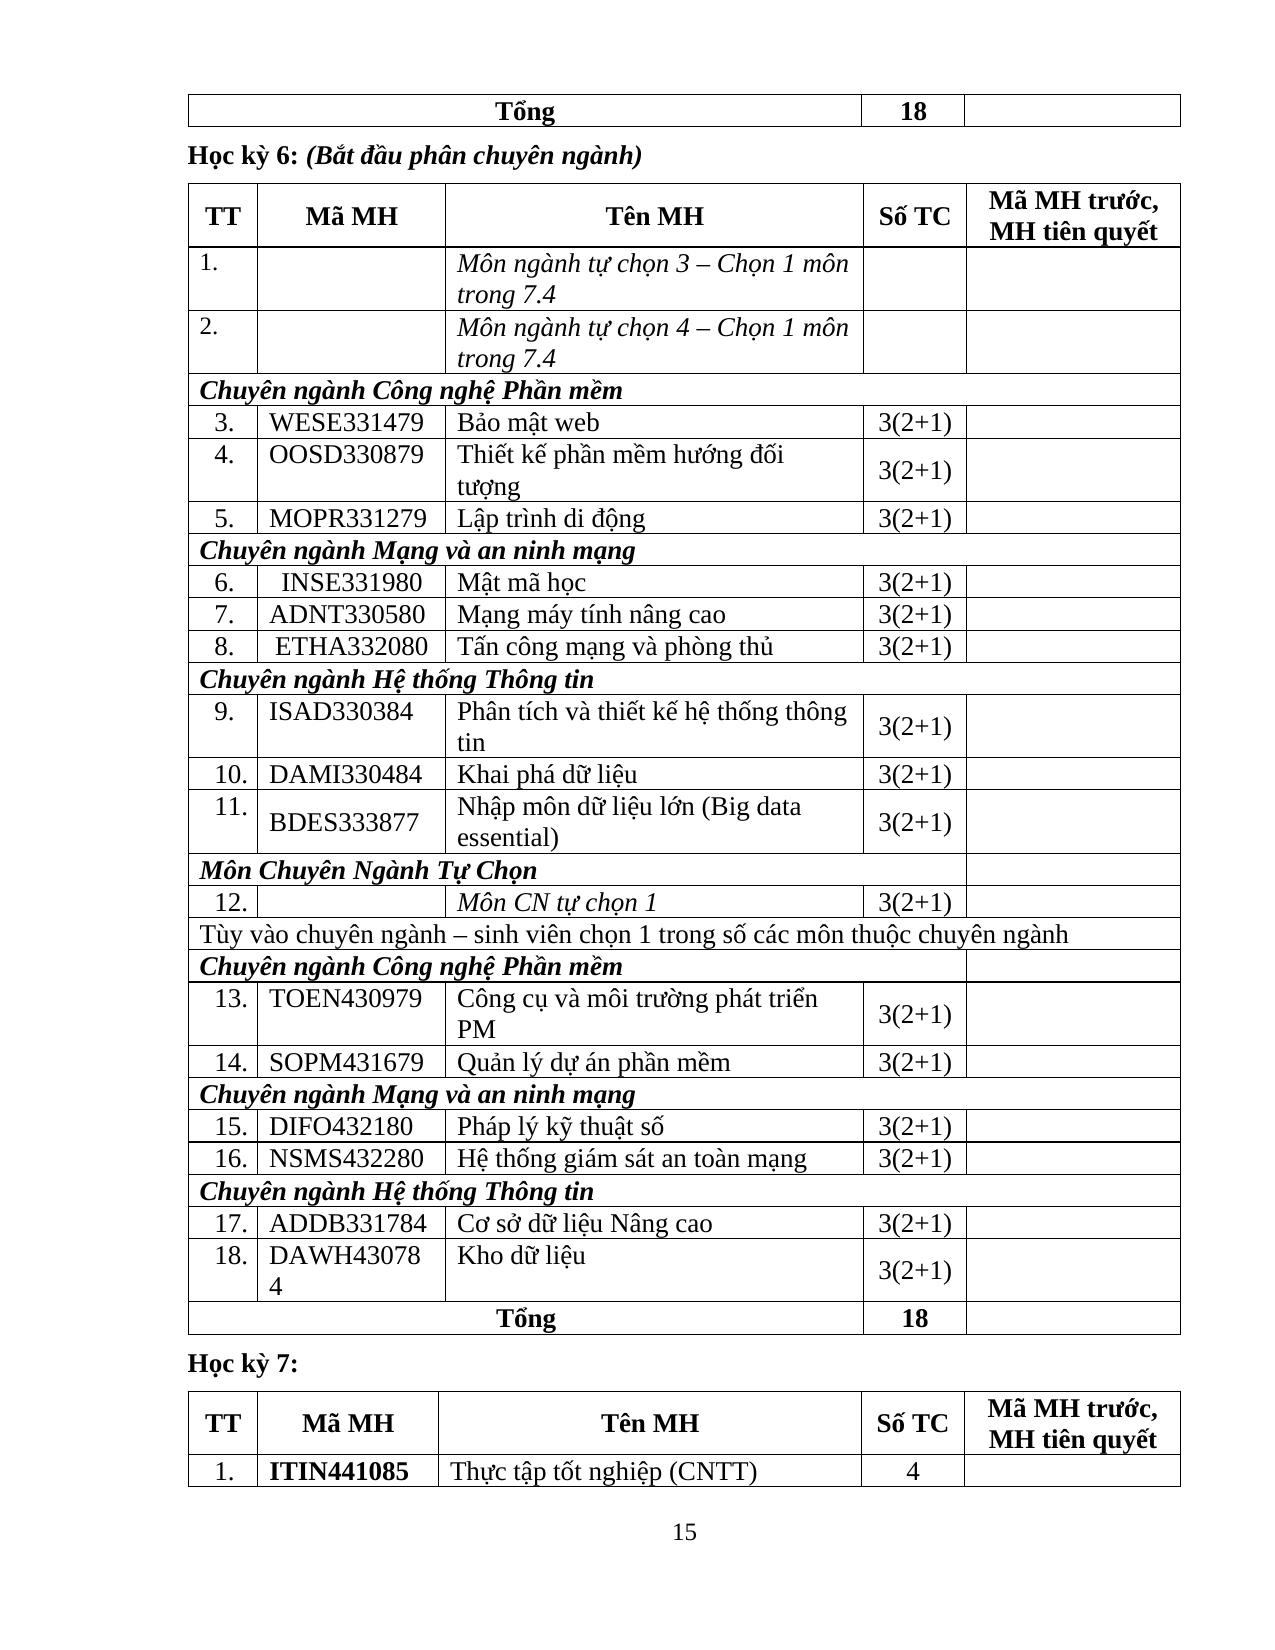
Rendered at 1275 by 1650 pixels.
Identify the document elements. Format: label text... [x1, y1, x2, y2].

table_cell 3(2+1) [864, 439, 966, 501]
text Học kỳ 6: (Bắt đầu phân chuyên ngành) [187, 139, 1181, 171]
table_cell Bảo mật web [446, 406, 863, 437]
table_cell 4 [862, 1455, 964, 1486]
table_cell [967, 598, 1180, 629]
table_cell [967, 886, 1180, 917]
table_cell 3(2+1) [864, 790, 966, 853]
table_cell [967, 248, 1180, 310]
table_cell MOPR331279 [258, 502, 445, 533]
table_header Tên MH [439, 1392, 861, 1454]
text Học kỳ 7: [187, 1347, 1181, 1378]
table_cell ISAD330384 [258, 695, 445, 757]
table_cell Chuyên ngành Mạng và an ninh mạng [189, 1078, 1180, 1109]
table_cell [965, 95, 1180, 126]
table_cell 3(2+1) [864, 695, 966, 757]
table_cell 3(2+1) [864, 886, 966, 917]
table_cell Phân tích và thiết kế hệ thống thông tin [446, 695, 863, 757]
table_cell [967, 1302, 1180, 1333]
table_cell [189, 1046, 257, 1077]
table_cell Hệ thống giám sát an toàn mạng [446, 1143, 863, 1173]
table_cell WESE331479 [258, 406, 445, 437]
table_cell Môn Chuyên Ngành Tự Chọn [189, 854, 966, 885]
table_cell Quản lý dự án phần mềm [446, 1046, 863, 1077]
table_cell Chuyên ngành Công nghệ Phần mềm [189, 950, 966, 981]
table_cell 3(2+1) [864, 1110, 966, 1141]
table_cell Môn ngành tự chọn 4 – Chọn 1 môn trong 7.4 [446, 311, 863, 373]
table_cell Thực tập tốt nghiệp (CNTT) [439, 1455, 861, 1486]
table_cell [189, 1207, 257, 1238]
table_cell [967, 950, 1180, 981]
table_cell 1. [189, 248, 257, 310]
table_cell SOPM431679 [258, 1046, 445, 1077]
table_cell [189, 758, 257, 789]
table_cell [258, 886, 445, 917]
table_cell Nhập môn dữ liệu lớn (Big data essential) [446, 790, 863, 853]
table_cell DAWH430784 [258, 1239, 445, 1301]
table_cell Môn CN tự chọn 1 [446, 886, 863, 917]
table_cell 3(2+1) [864, 406, 966, 437]
table_cell Tổng [189, 1302, 863, 1333]
table_cell 3(2+1) [864, 1046, 966, 1077]
table_header Số TC [864, 184, 966, 246]
table_cell Pháp lý kỹ thuật số [446, 1110, 863, 1141]
table_cell Chuyên ngành Hệ thống Thông tin [189, 1175, 1180, 1206]
table_cell [189, 1110, 257, 1141]
table_cell ETHA332080 [258, 631, 445, 662]
table_header Số TC [862, 1392, 964, 1454]
table_cell [864, 311, 966, 373]
table_cell 3(2+1) [864, 1143, 966, 1173]
table_cell ITIN441085 [258, 1455, 438, 1486]
table_cell Kho dữ liệu [446, 1239, 863, 1301]
table_cell [967, 406, 1180, 437]
table_cell [189, 439, 257, 501]
table_cell [967, 1207, 1180, 1238]
table_cell ADNT330580 [258, 598, 445, 629]
table_cell [258, 248, 445, 310]
table_cell [189, 695, 257, 757]
table_cell Thiết kế phần mềm hướng đối tượng [446, 439, 863, 501]
table_cell [189, 983, 257, 1045]
table_cell 3(2+1) [864, 758, 966, 789]
table_cell [967, 695, 1180, 757]
table_cell Mạng máy tính nâng cao [446, 598, 863, 629]
table_cell Chuyên ngành Hệ thống Thông tin [189, 663, 1180, 694]
table_cell [189, 598, 257, 629]
table_cell [189, 566, 257, 597]
table_cell Khai phá dữ liệu [446, 758, 863, 789]
table_cell [967, 502, 1180, 533]
table_header Mã MH trước, MH tiên quyết [965, 1392, 1180, 1454]
table_cell Môn ngành tự chọn 3 – Chọn 1 môn trong 7.4 [446, 248, 863, 310]
table_cell ADDB331784 [258, 1207, 445, 1238]
table_cell [967, 566, 1180, 597]
table_cell [189, 1143, 257, 1173]
table_cell [967, 1046, 1180, 1077]
table_cell Tổng [189, 95, 861, 126]
table_header Mã MH [258, 184, 445, 246]
table_cell 2. [189, 311, 257, 373]
table_cell [189, 1455, 257, 1486]
table_cell Công cụ và môi trường phát triển PM [446, 983, 863, 1045]
table_cell [967, 439, 1180, 501]
table_cell [189, 502, 257, 533]
table_cell Cơ sở dữ liệu Nâng cao [446, 1207, 863, 1238]
table_cell 3(2+1) [864, 631, 966, 662]
table_cell BDES333877 [258, 790, 445, 853]
table_cell 18 [862, 95, 964, 126]
table_cell [967, 631, 1180, 662]
table_cell [967, 790, 1180, 853]
table_cell Lập trình di động [446, 502, 863, 533]
table_cell [258, 311, 445, 373]
table_cell NSMS432280 [258, 1143, 445, 1173]
table_cell [189, 406, 257, 437]
table_cell 3(2+1) [864, 598, 966, 629]
table_cell [967, 983, 1180, 1045]
table_cell [189, 886, 257, 917]
table_header Mã MH [258, 1392, 438, 1454]
table_cell [967, 854, 1180, 885]
table_cell Chuyên ngành Mạng và an ninh mạng [189, 534, 1180, 565]
table_cell [967, 1239, 1180, 1301]
table_cell OOSD330879 [258, 439, 445, 501]
table_cell [864, 248, 966, 310]
table_cell [967, 311, 1180, 373]
table_cell 18 [864, 1302, 966, 1333]
table_cell [967, 1110, 1180, 1141]
table_cell [965, 1455, 1180, 1486]
table_cell 3(2+1) [864, 1239, 966, 1301]
table_cell 3(2+1) [864, 1207, 966, 1238]
table_cell Tấn công mạng và phòng thủ [446, 631, 863, 662]
table_cell [189, 1239, 257, 1301]
table_cell Mật mã học [446, 566, 863, 597]
table_cell DIFO432180 [258, 1110, 445, 1141]
table_cell [967, 758, 1180, 789]
table_cell 3(2+1) [864, 566, 966, 597]
table_cell [189, 790, 257, 853]
table_cell [967, 1143, 1180, 1173]
table_header TT [189, 1392, 257, 1454]
table_cell [189, 631, 257, 662]
table_cell DAMI330484 [258, 758, 445, 789]
table_header TT [189, 184, 257, 246]
table_header Mã MH trước, MH tiên quyết [967, 184, 1180, 246]
table_cell Chuyên ngành Công nghệ Phần mềm [189, 374, 1180, 405]
table_header Tên MH [446, 184, 863, 246]
table_cell 3(2+1) [864, 502, 966, 533]
table_cell INSE331980 [258, 566, 445, 597]
table_cell TOEN430979 [258, 983, 445, 1045]
table_cell 3(2+1) [864, 983, 966, 1045]
table_cell Tùy vào chuyên ngành – sinh viên chọn 1 trong số các môn thuộc chuyên ngành [189, 918, 1180, 949]
